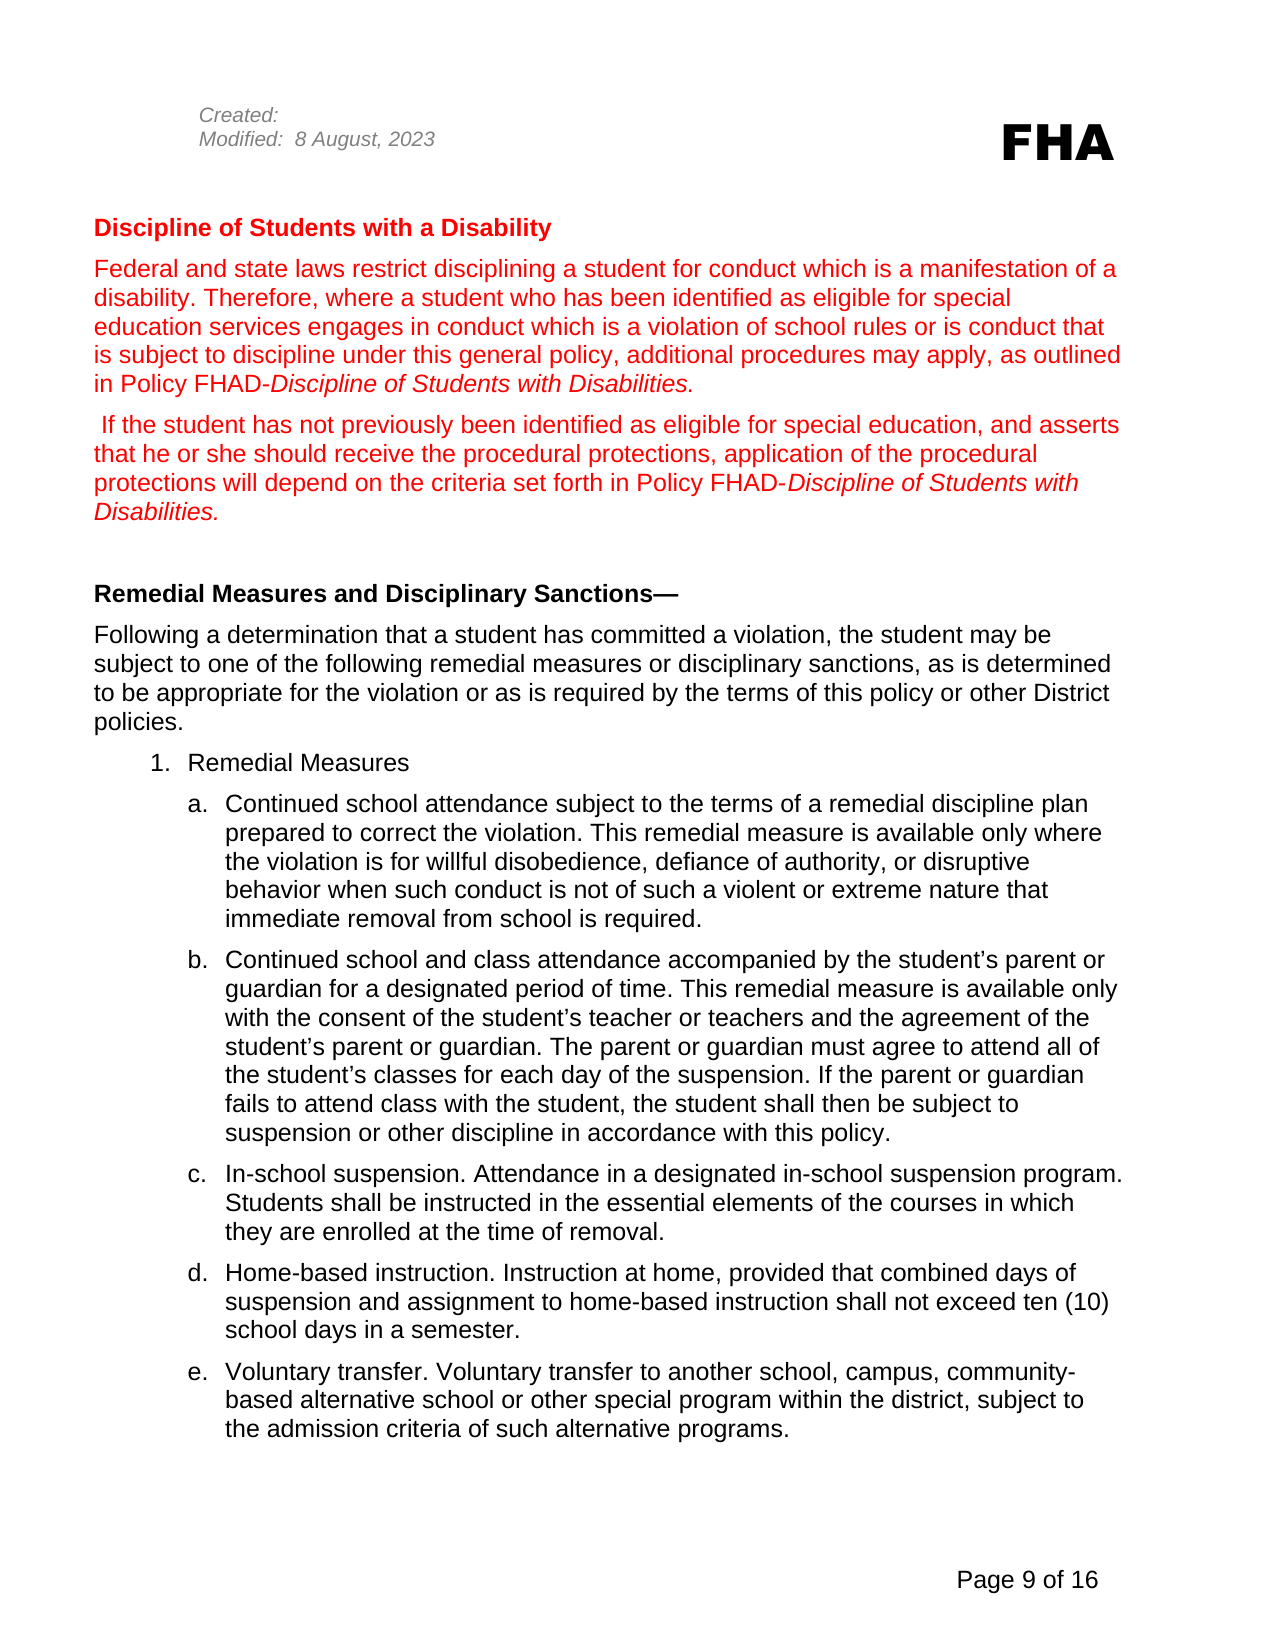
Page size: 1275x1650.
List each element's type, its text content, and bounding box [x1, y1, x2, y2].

text Remedial Measures and Disciplinary Sanctions— [94, 579, 1125, 608]
list Home-based instruction. Instruction at home, provided that combined days of suspension and assignment to home-based instruction shall not exceed ten (10) school days in a semester. [187, 1258, 1125, 1344]
list Continued school and class attendance accompanied by the student’s parent or guardian for a designated period of time. This remedial measure is available only with the consent of the student’s teacher or teachers and the agreement of the student’s parent or guardian. The parent or guardian must agree to attend all of the student’s classes for each day of the suspension. If the parent or guardian fails to attend class with the student, the student shall then be subject to suspension or other discipline in accordance with this policy. [187, 945, 1125, 1147]
text Discipline of Students with a Disability [94, 213, 1125, 242]
list Remedial Measures [150, 748, 1125, 777]
text Following a determination that a student has committed a violation, the student may be subject to one of the following remedial measures or disciplinary sanctions, as is determined to be appropriate for the violation or as is required by the terms of this policy or other District policies. [94, 620, 1125, 735]
text Federal and state laws restrict disciplining a student for conduct which is a manifestation of a disability. Therefore, where a student who has been identified as eligible for special education services engages in conduct which is a violation of school rules or is conduct that is subject to discipline under this general policy, additional procedures may apply, as outlined in Policy FHAD-Discipline of Students with Disabilities. [94, 254, 1125, 398]
list Continued school attendance subject to the terms of a remedial discipline plan prepared to correct the violation. This remedial measure is available only where the violation is for willful disobedience, defiance of authority, or disruptive behavior when such conduct is not of such a violent or extreme nature that immediate removal from school is required. [187, 789, 1125, 933]
list In-school suspension. Attendance in a designated in-school suspension program. Students shall be instructed in the essential elements of the courses in which they are enrolled at the time of removal. [187, 1159, 1125, 1245]
list Voluntary transfer. Voluntary transfer to another school, campus, community-based alternative school or other special program within the district, subject to the admission criteria of such alternative programs. [187, 1357, 1125, 1443]
text If the student has not previously been identified as eligible for special education, and asserts that he or she should receive the procedural protections, application of the procedural protections will depend on the criteria set forth in Policy FHAD-Discipline of Students with Disabilities. [220, 410, 1125, 525]
